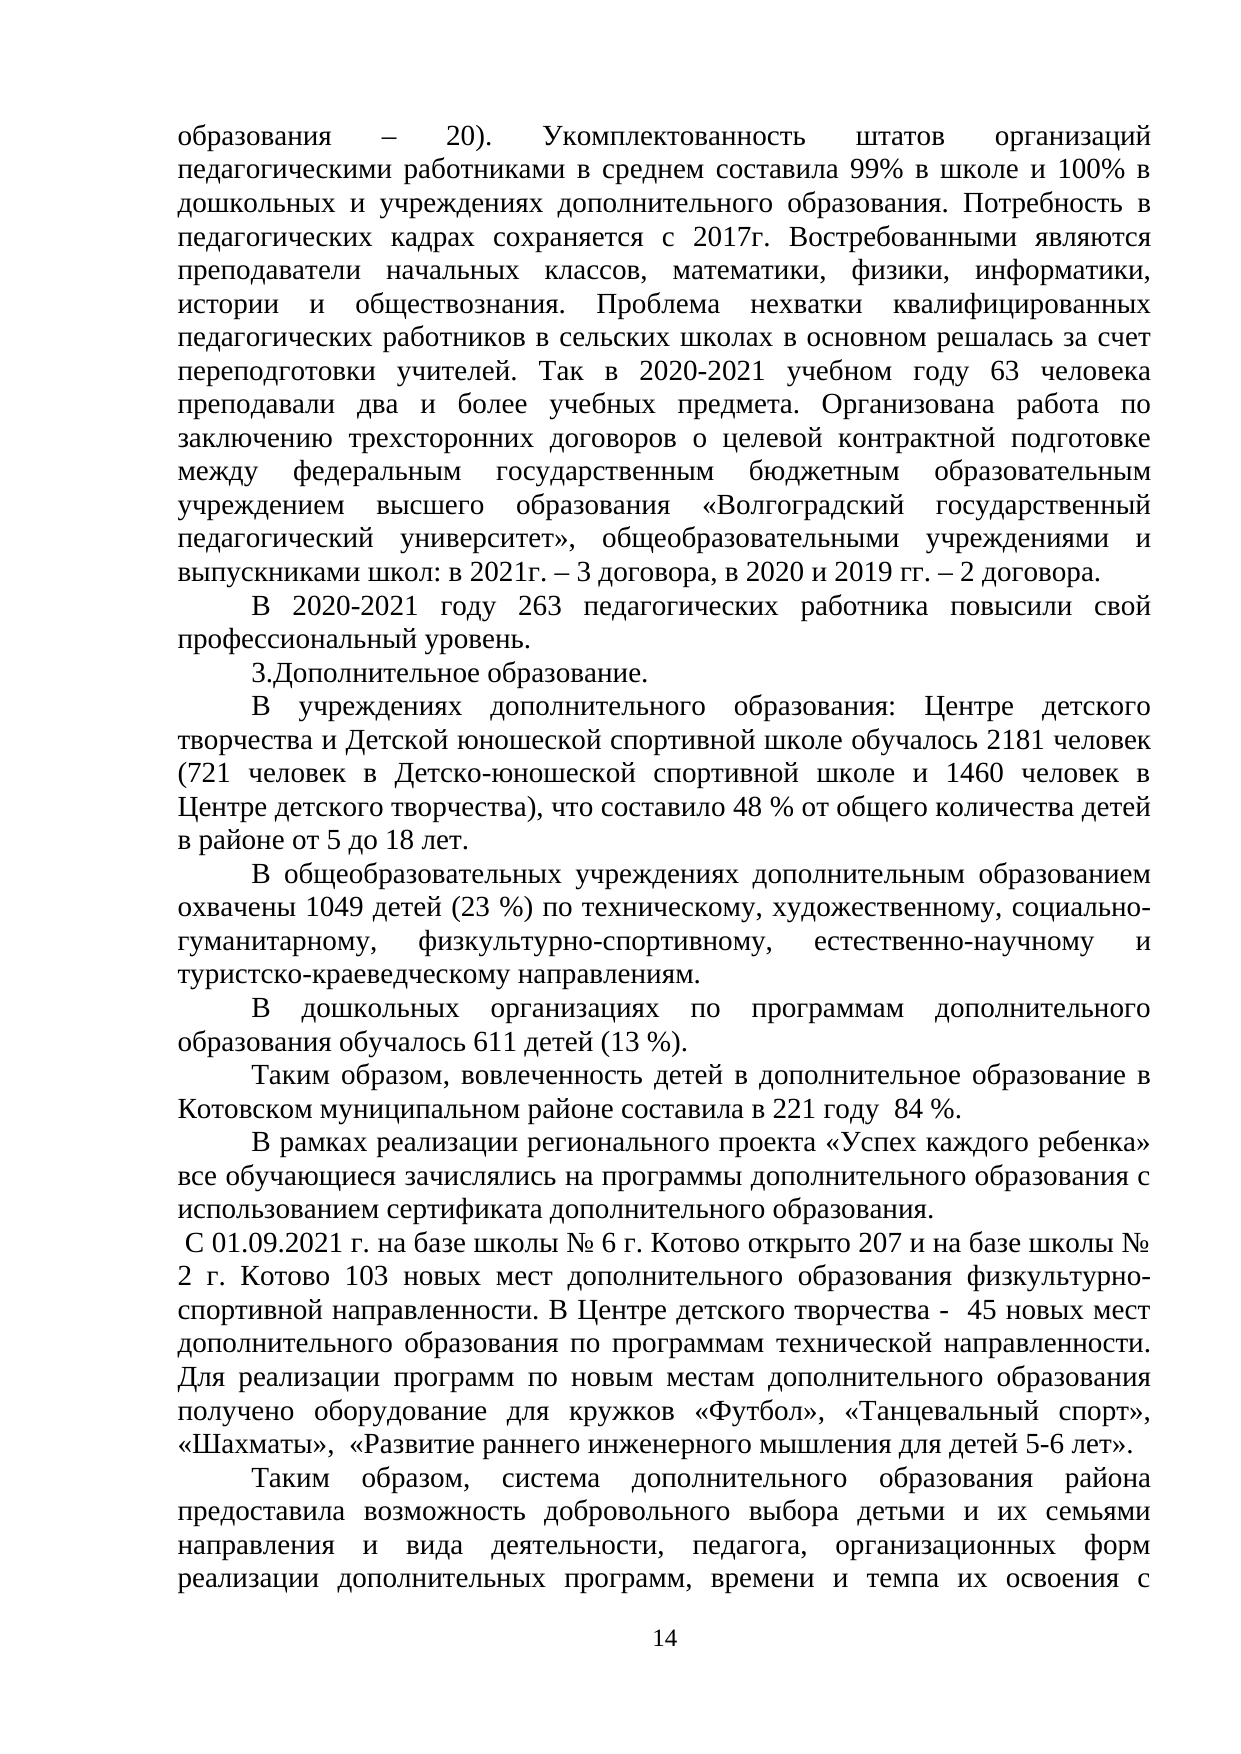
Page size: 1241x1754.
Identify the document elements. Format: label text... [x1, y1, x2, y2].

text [177, 1460, 1152, 1594]
text Таким образом, вовлеченность детей в дополнительное образование в Котовском муниципальном районе составила в 221 году 84 %. [177, 1057, 1152, 1124]
text 3.Дополнительное образование. [177, 655, 1152, 688]
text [177, 118, 1152, 588]
text В дошкольных организациях по программам дополнительного образования обучалось 611 детей (13 %). [177, 990, 1152, 1057]
text С 01.09.2021 г. на базе школы № 6 г. Котово открыто 207 и на базе школы № 2 г. Котово 103 новых мест дополнительного образования физкультурно-спортивной направленности. В Центре детского творчества - 45 новых мест дополнительного образования по программам технической направленности. Для реализации программ по новым местам дополнительного образования получено оборудование для кружков «Футбол», «Танцевальный спорт», «Шахматы», «Развитие раннего инженерного мышления для детей 5-6 лет». [177, 1225, 1152, 1460]
text В общеобразовательных учреждениях дополнительным образованием охвачены 1049 детей (23 %) по техническому, художественному, социально-гуманитарному, физкультурно-спортивному, естественно-научному и туристско-краеведческому направлениям. [177, 856, 1152, 990]
text В учреждениях дополнительного образования: Центре детского творчества и Детской юношеской спортивной школе обучалось 2181 человек (721 человек в Детско-юношеской спортивной школе и 1460 человек в Центре детского творчества), что составило 48 % от общего количества детей в районе от 5 до 18 лет. [177, 688, 1152, 856]
text В рамках реализации регионального проекта «Успех каждого ребенка» все обучающиеся зачислялись на программы дополнительного образования с использованием сертификата дополнительного образования. [177, 1124, 1152, 1225]
text В 2020-2021 году 263 педагогических работника повысили свой профессиональный уровень. [177, 588, 1152, 655]
